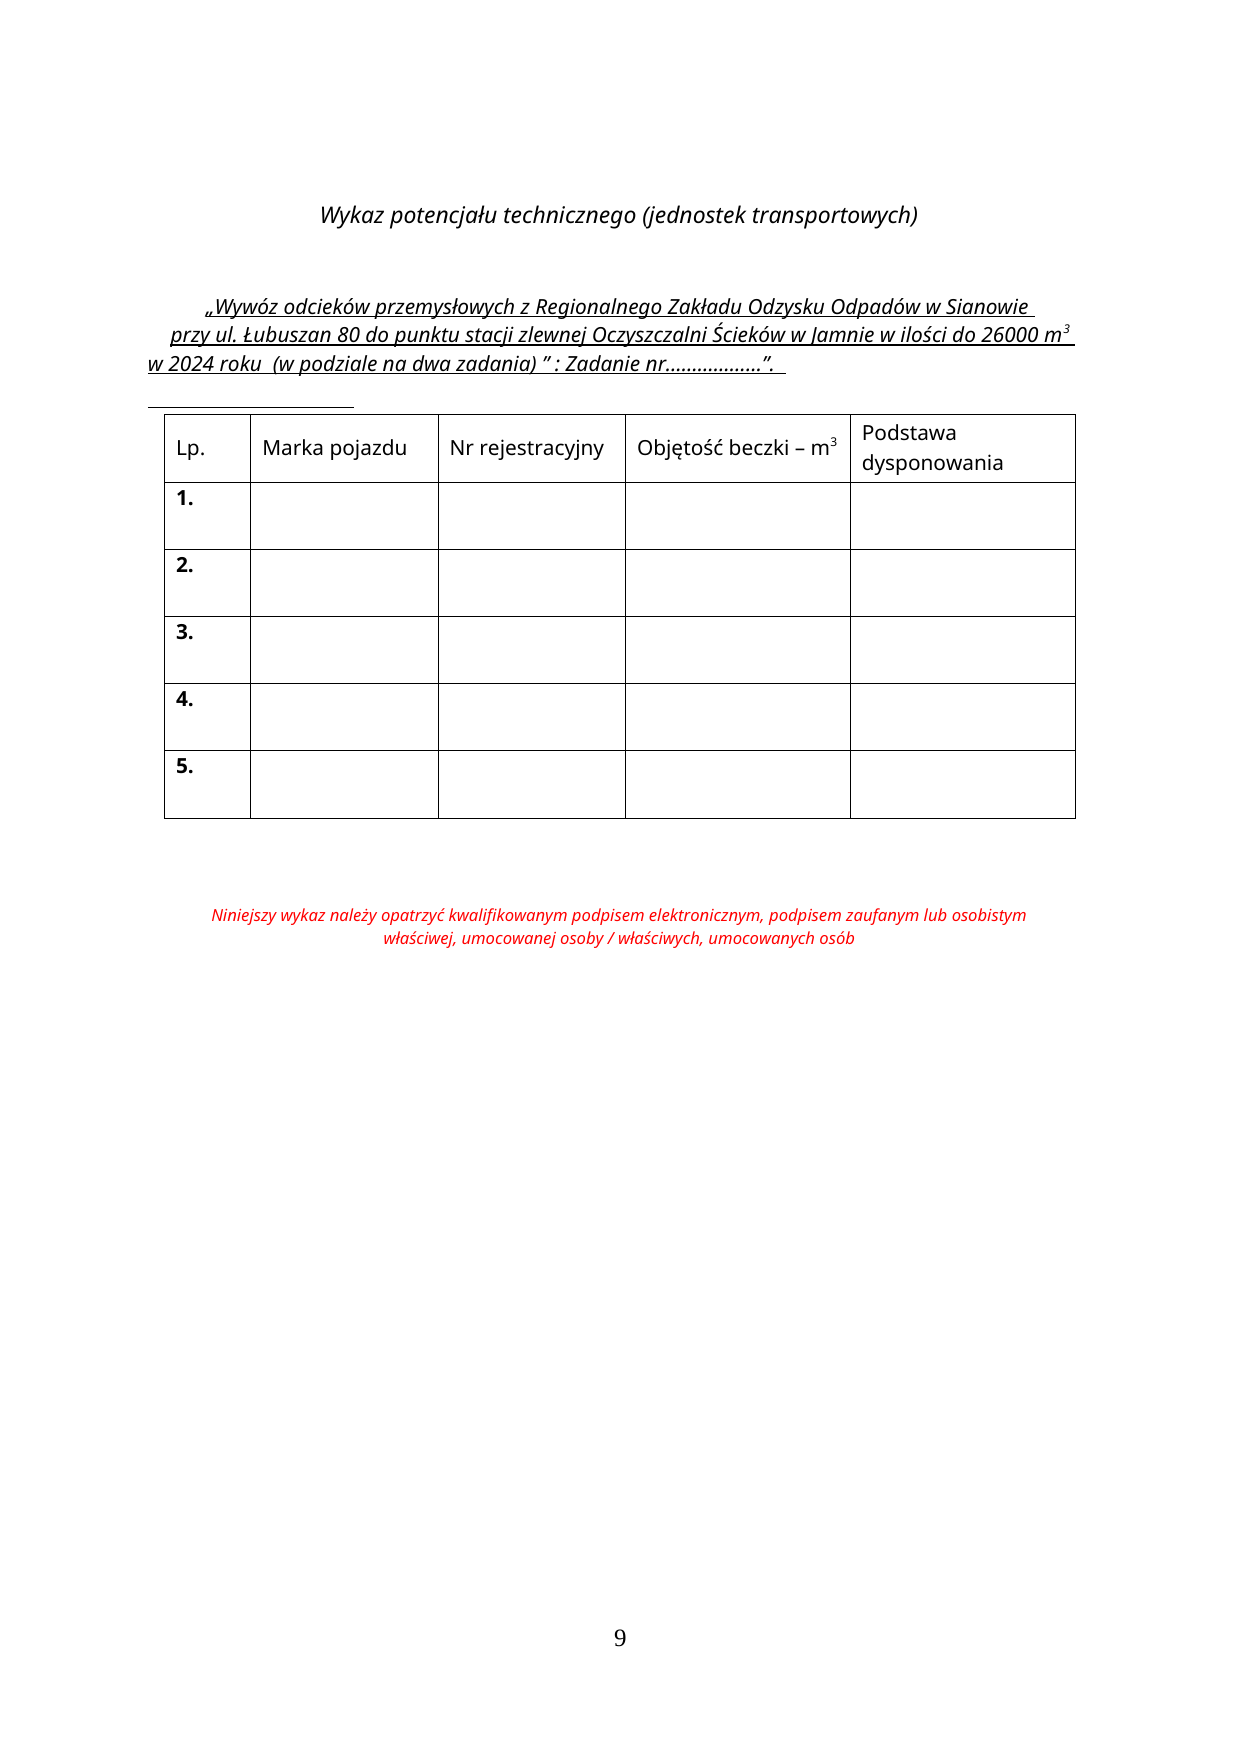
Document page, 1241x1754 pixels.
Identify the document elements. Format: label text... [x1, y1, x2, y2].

table_cell [439, 751, 625, 817]
text Niniejszy wykaz należy opatrzyć kwalifikowanym podpisem elektronicznym, podpisem zaufanym lub osobistym [148, 904, 1093, 926]
table_cell [251, 550, 438, 616]
table_cell [251, 751, 438, 817]
table_cell 2. [165, 550, 250, 616]
table_cell [626, 751, 850, 817]
table_cell [626, 617, 850, 683]
table_cell [851, 550, 1075, 616]
table_cell [251, 617, 438, 683]
table_header Objętość beczki – m3 [626, 415, 850, 482]
table_header Lp. [165, 415, 250, 482]
table_cell [851, 483, 1075, 549]
table_cell [851, 751, 1075, 817]
table_cell 5. [165, 751, 250, 817]
table_cell [626, 483, 850, 549]
table_cell [851, 684, 1075, 750]
table_cell [439, 684, 625, 750]
text w 2024 roku (w podziale na dwa zadania) ” : Zadanie nr………………”. [148, 349, 1093, 377]
table_header Nr rejestracyjny [439, 415, 625, 482]
table_cell [251, 684, 438, 750]
table_cell [251, 483, 438, 549]
table_cell [439, 550, 625, 616]
text właściwej, umocowanej osoby / właściwych, umocowanych osób [148, 926, 1093, 949]
text Wykaz potencjału technicznego (jednostek transportowych) [148, 199, 1093, 230]
table_header Podstawa dysponowania [851, 415, 1075, 482]
table_cell 3. [165, 617, 250, 683]
table_cell 1. [165, 483, 250, 549]
table_cell [439, 617, 625, 683]
table_header Marka pojazdu [251, 415, 438, 482]
table_cell [439, 483, 625, 549]
table_cell [851, 617, 1075, 683]
text „Wywóz odcieków przemysłowych z Regionalnego Zakładu Odzysku Odpadów w Sianowie przy ul. Łubuszan 80 do punktu stacji zlewnej Oczyszczalni Ścieków w Jamnie w ilości do 26000 m3 [148, 292, 1093, 349]
table_cell [626, 684, 850, 750]
table_cell 4. [165, 684, 250, 750]
table_cell [626, 550, 850, 616]
